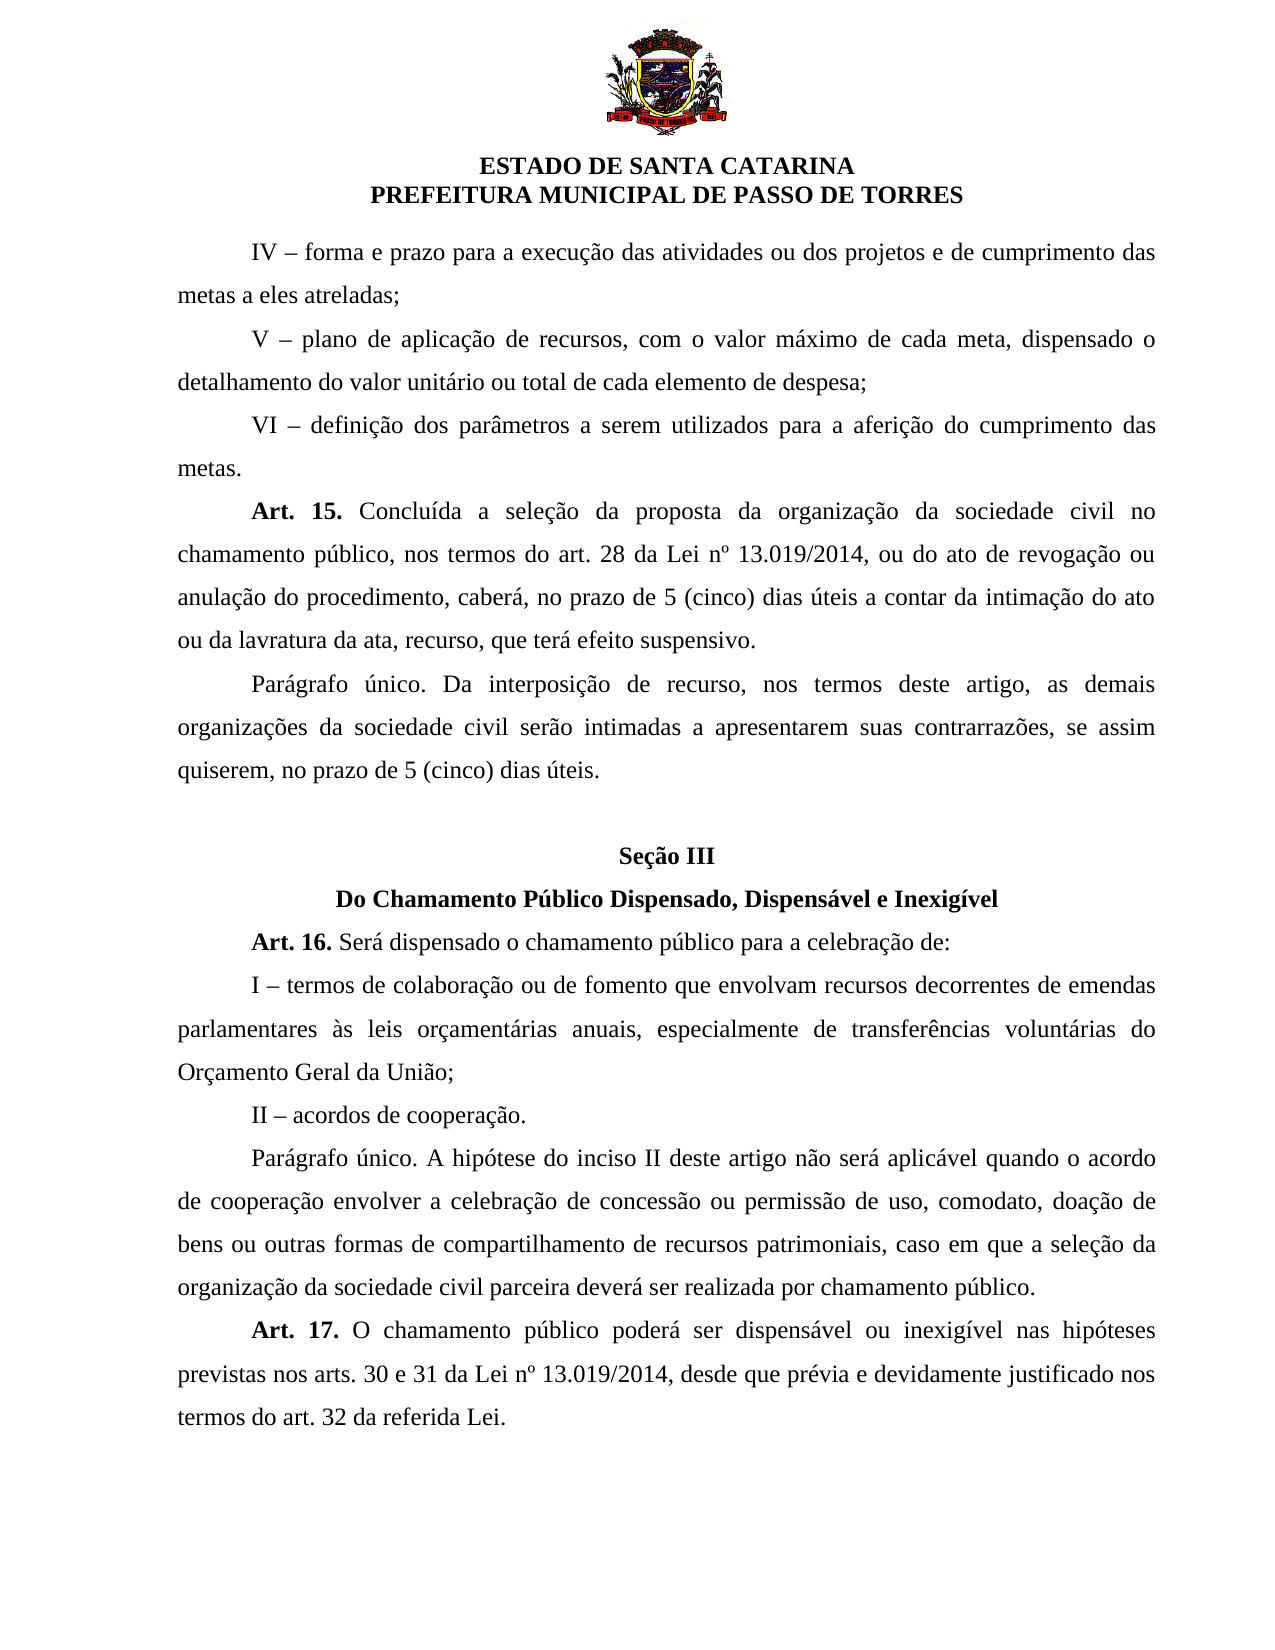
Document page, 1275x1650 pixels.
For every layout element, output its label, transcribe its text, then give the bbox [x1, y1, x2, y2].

text Do Chamamento Público Dispensado, Dispensável e Inexigível [177, 884, 1157, 913]
picture [591, 19, 731, 144]
text IV – forma e prazo para a execução das atividades ou dos projetos e de cumprimento das metas a eles atreladas; [177, 237, 1157, 309]
text Art. 17. O chamamento público poderá ser dispensável ou inexigível nas hipóteses previstas nos arts. 30 e 31 da Lei nº 13.019/2014, desde que prévia e devidamente justificado nos termos do art. 32 da referida Lei. [177, 1316, 1157, 1431]
text I – termos de colaboração ou de fomento que envolvam recursos decorrentes de emendas parlamentares às leis orçamentárias anuais, especialmente de transferências voluntárias do Orçamento Geral da União; [177, 971, 1157, 1086]
text Art. 16. Será dispensado o chamamento público para a celebração de: [177, 927, 1157, 956]
text V – plano de aplicação de recursos, com o valor máximo de cada meta, dispensado o detalhamento do valor unitário ou total de cada elemento de despesa; [177, 324, 1157, 396]
text II – acordos de cooperação. [177, 1100, 1157, 1129]
text Parágrafo único. A hipótese do inciso II deste artigo não será aplicável quando o acordo de cooperação envolver a celebração de concessão ou permissão de uso, comodato, doação de bens ou outras formas de compartilhamento de recursos patrimoniais, caso em que a seleção da organização da sociedade civil parceira deverá ser realizada por chamamento público. [177, 1143, 1157, 1301]
text Parágrafo único. Da interposição de recurso, nos termos deste artigo, as demais organizações da sociedade civil serão intimadas a apresentarem suas contrarrazões, se assim quiserem, no prazo de 5 (cinco) dias úteis. [177, 669, 1157, 784]
text Art. 15. Concluída a seleção da proposta da organização da sociedade civil no chamamento público, nos termos do art. 28 da Lei nº 13.019/2014, ou do ato de revogação ou anulação do procedimento, caberá, no prazo de 5 (cinco) dias úteis a contar da intimação do ato ou da lavratura da ata, recurso, que terá efeito suspensivo. [177, 496, 1157, 654]
text VI – definição dos parâmetros a serem utilizados para a aferição do cumprimento das metas. [177, 410, 1157, 482]
text Seção III [177, 841, 1157, 870]
